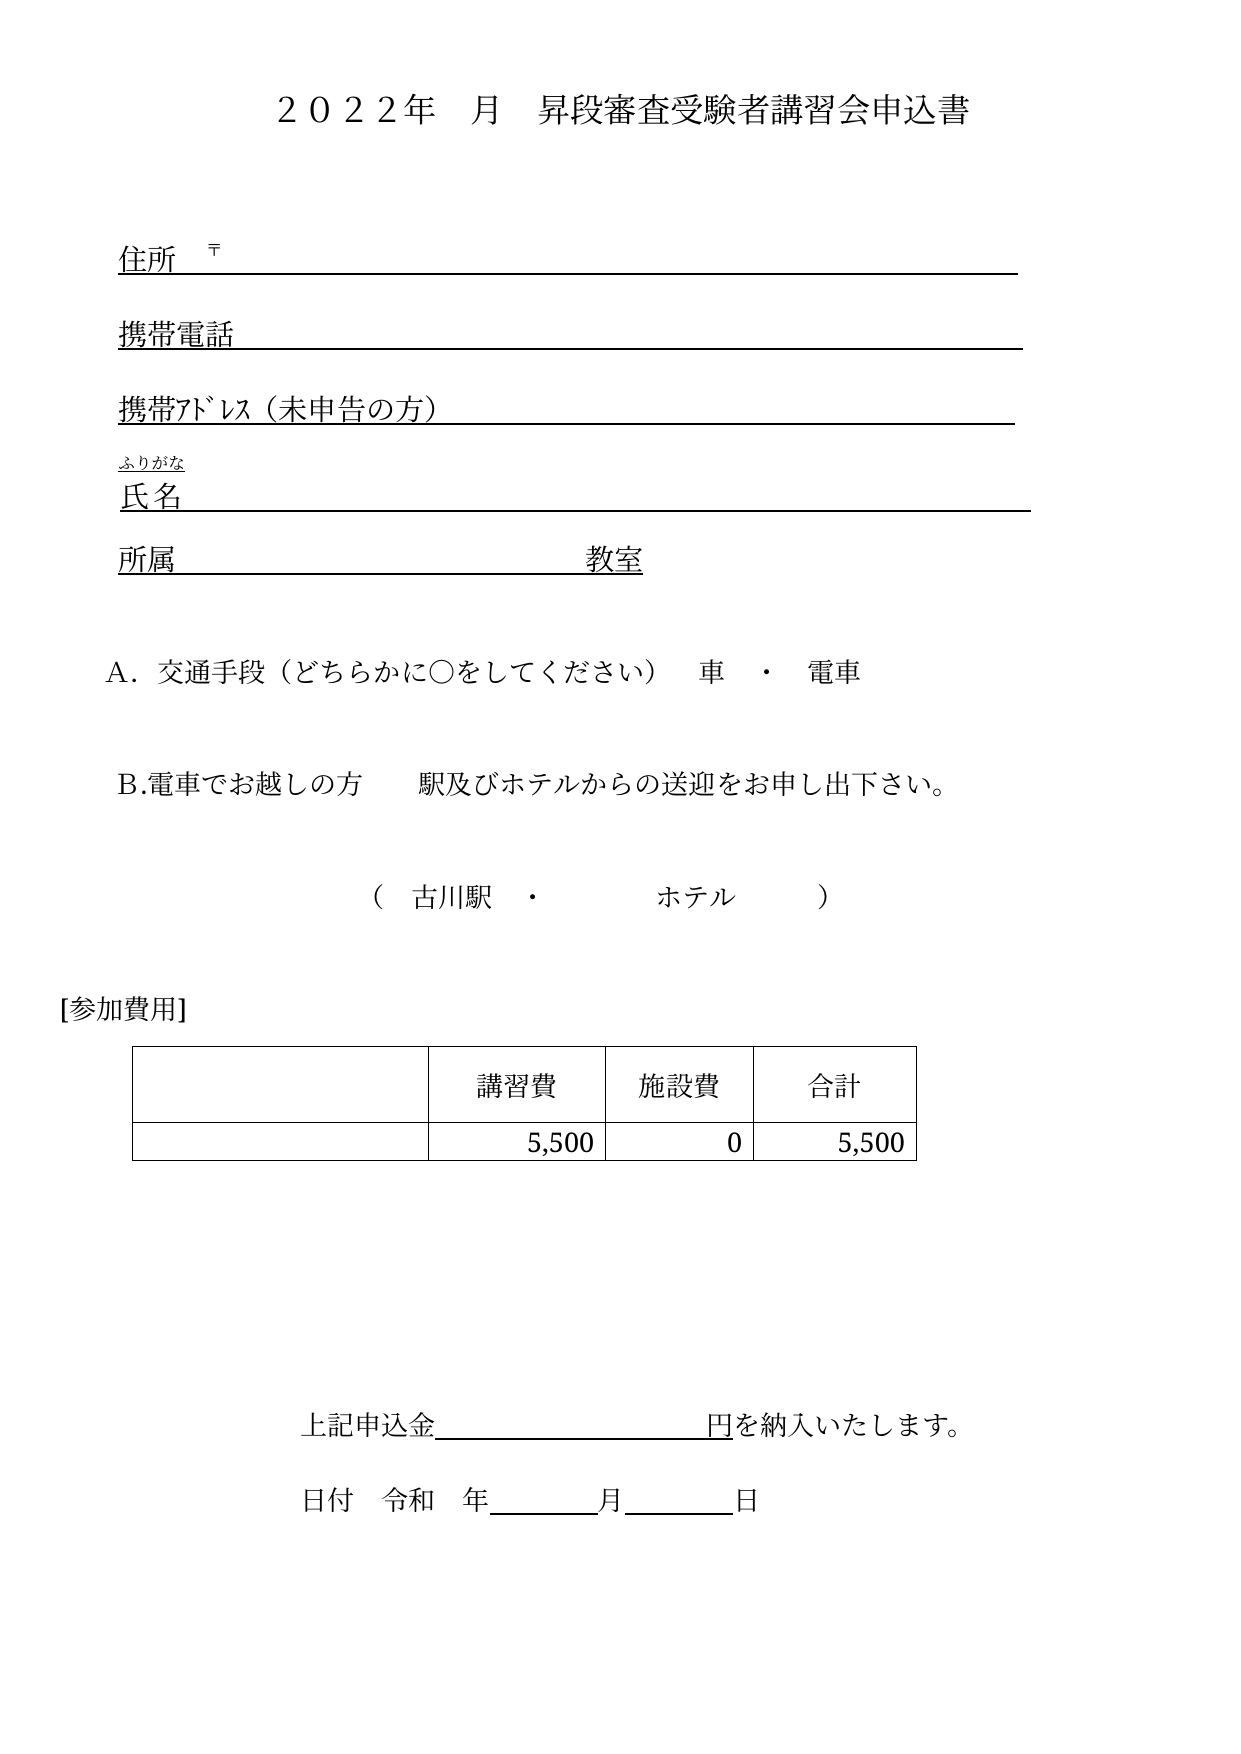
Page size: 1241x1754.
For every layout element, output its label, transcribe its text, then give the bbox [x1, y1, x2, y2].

table_header 講習費 [429, 1047, 605, 1122]
text 上記申込金 円を納入いたします。 [300, 1386, 1181, 1461]
text 携帯電話 [118, 296, 1181, 371]
table_cell [133, 1123, 428, 1160]
text （ 古川駅 ・ ホテル ） [59, 858, 1181, 933]
table_header [133, 1047, 428, 1122]
table_cell 0 [606, 1123, 753, 1160]
text [参加費用] [59, 971, 1181, 1046]
text 日付 令和 年 月 日 [300, 1461, 1181, 1536]
text Ｂ.電車でお越しの方 駅及びホテルからの送迎をお申し出下さい。 [59, 746, 1181, 821]
table_header 施設費 [606, 1047, 753, 1122]
text 携帯ｱﾄﾞﾚｽ（未申告の方） [118, 371, 1181, 446]
text 所属 教室 [118, 521, 1181, 596]
text 住所 〒 [118, 221, 1181, 296]
table_cell 5,500 [754, 1123, 916, 1160]
table_cell 5,500 [429, 1123, 605, 1160]
text ２０２２年 月 昇段審査受験者講習会申込書 [59, 71, 1181, 146]
text Ａ．交通手段（どちらかに○をしてください） 車 ・ 電車 [103, 633, 1181, 708]
table_header 合計 [754, 1047, 916, 1122]
